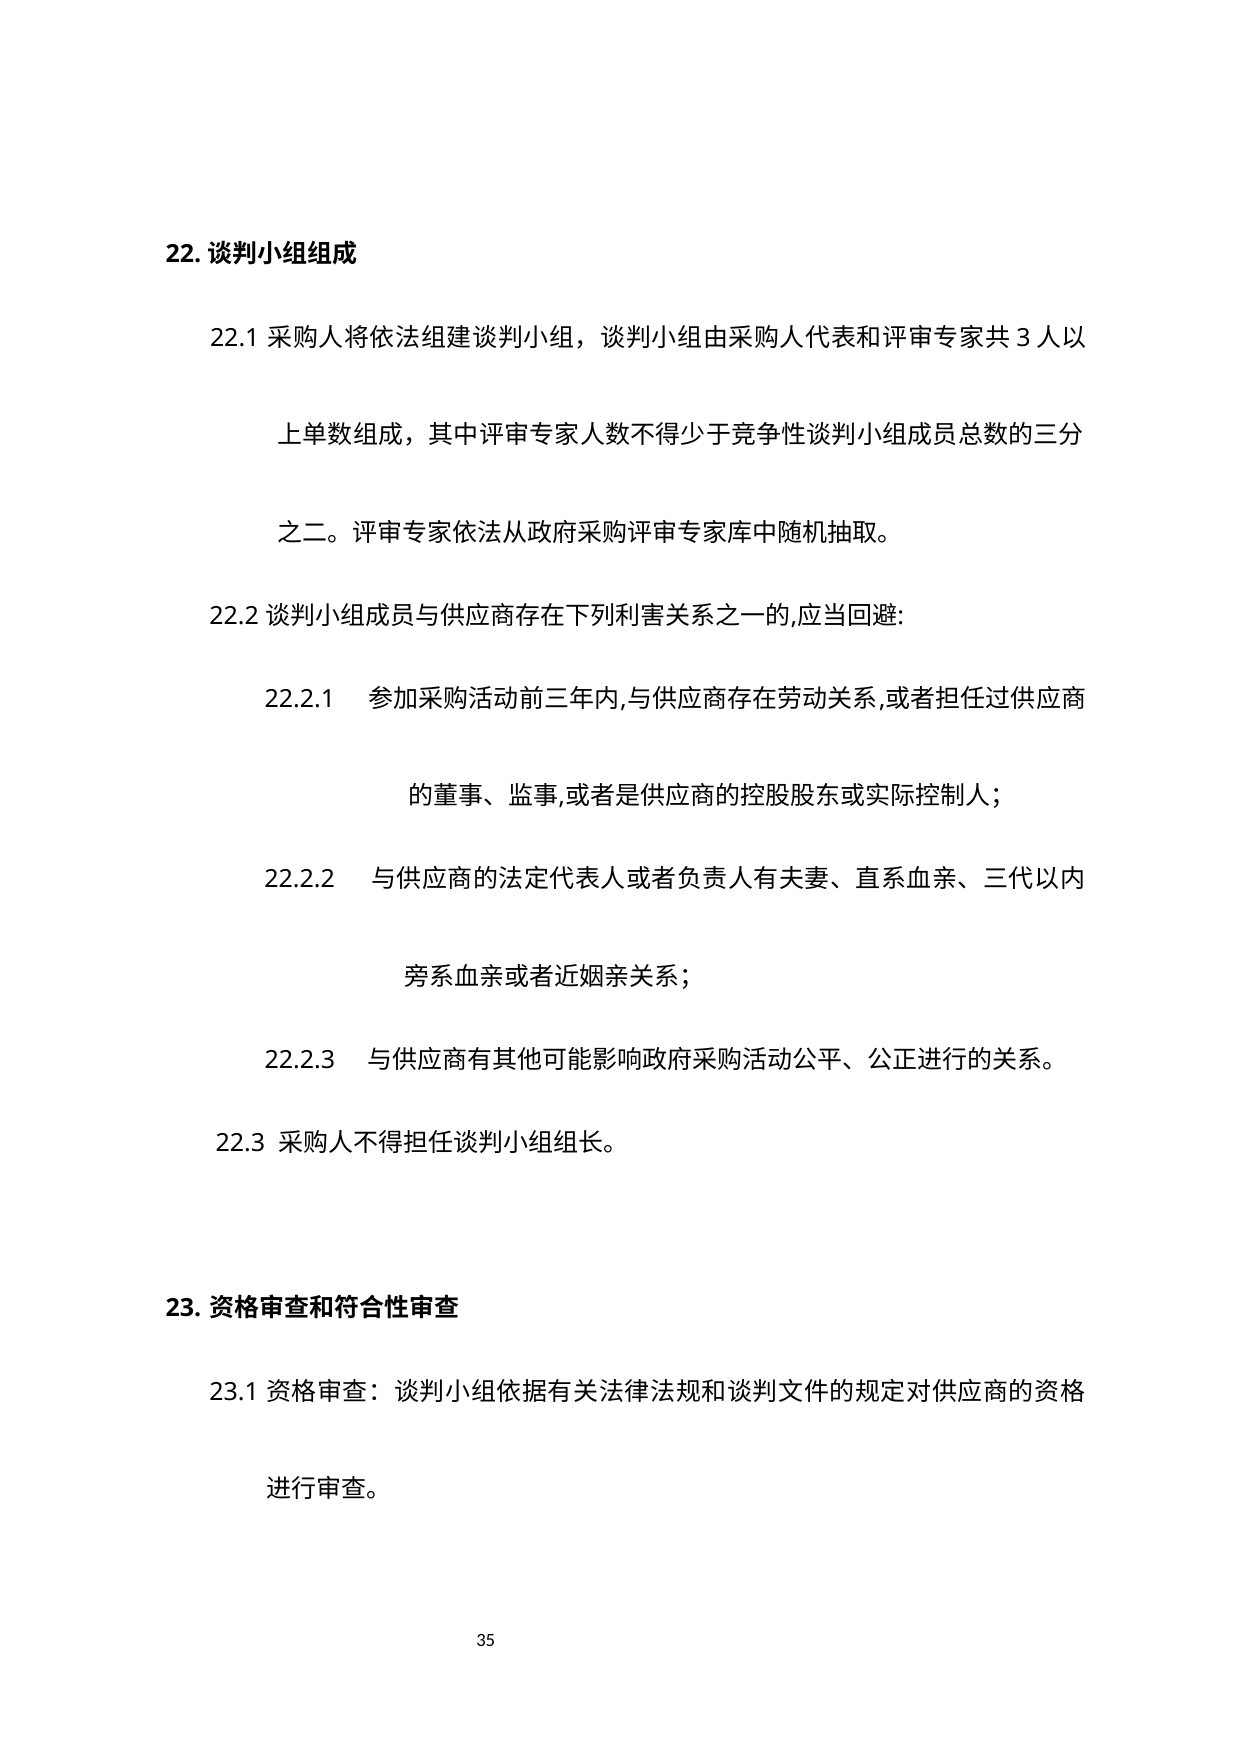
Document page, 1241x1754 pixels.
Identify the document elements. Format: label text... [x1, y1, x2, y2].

text 22.2.3 与供应商有其他可能影响政府采购活动公平、公正进行的关系。 [264, 1025, 1087, 1090]
text 22.2.1 参加采购活动前三年内,与供应商存在劳动关系,或者担任过供应商的董事、监事,或者是供应商的控股股东或实际控制人； [264, 664, 1087, 826]
text 22. 谈判小组组成 [165, 219, 1087, 284]
list 资格审查和符合性审查 [165, 1273, 1087, 1338]
text 22.1 采购人将依法组建谈判小组，谈判小组由采购人代表和评审专家共3人以上单数组成，其中评审专家人数不得少于竞争性谈判小组成员总数的三分之二。评审专家依法从政府采购评审专家库中随机抽取。 [210, 303, 1087, 563]
text 22.2 谈判小组成员与供应商存在下列利害关系之一的,应当回避: [209, 581, 1087, 646]
list 资格审查：谈判小组依据有关法律法规和谈判文件的规定对供应商的资格进行审查。 [209, 1357, 1087, 1519]
text 22.3 采购人不得担任谈判小组组长。 [165, 1108, 1087, 1173]
text 22.2.2 与供应商的法定代表人或者负责人有夫妻、直系血亲、三代以内旁系血亲或者近姻亲关系； [264, 844, 1087, 1007]
